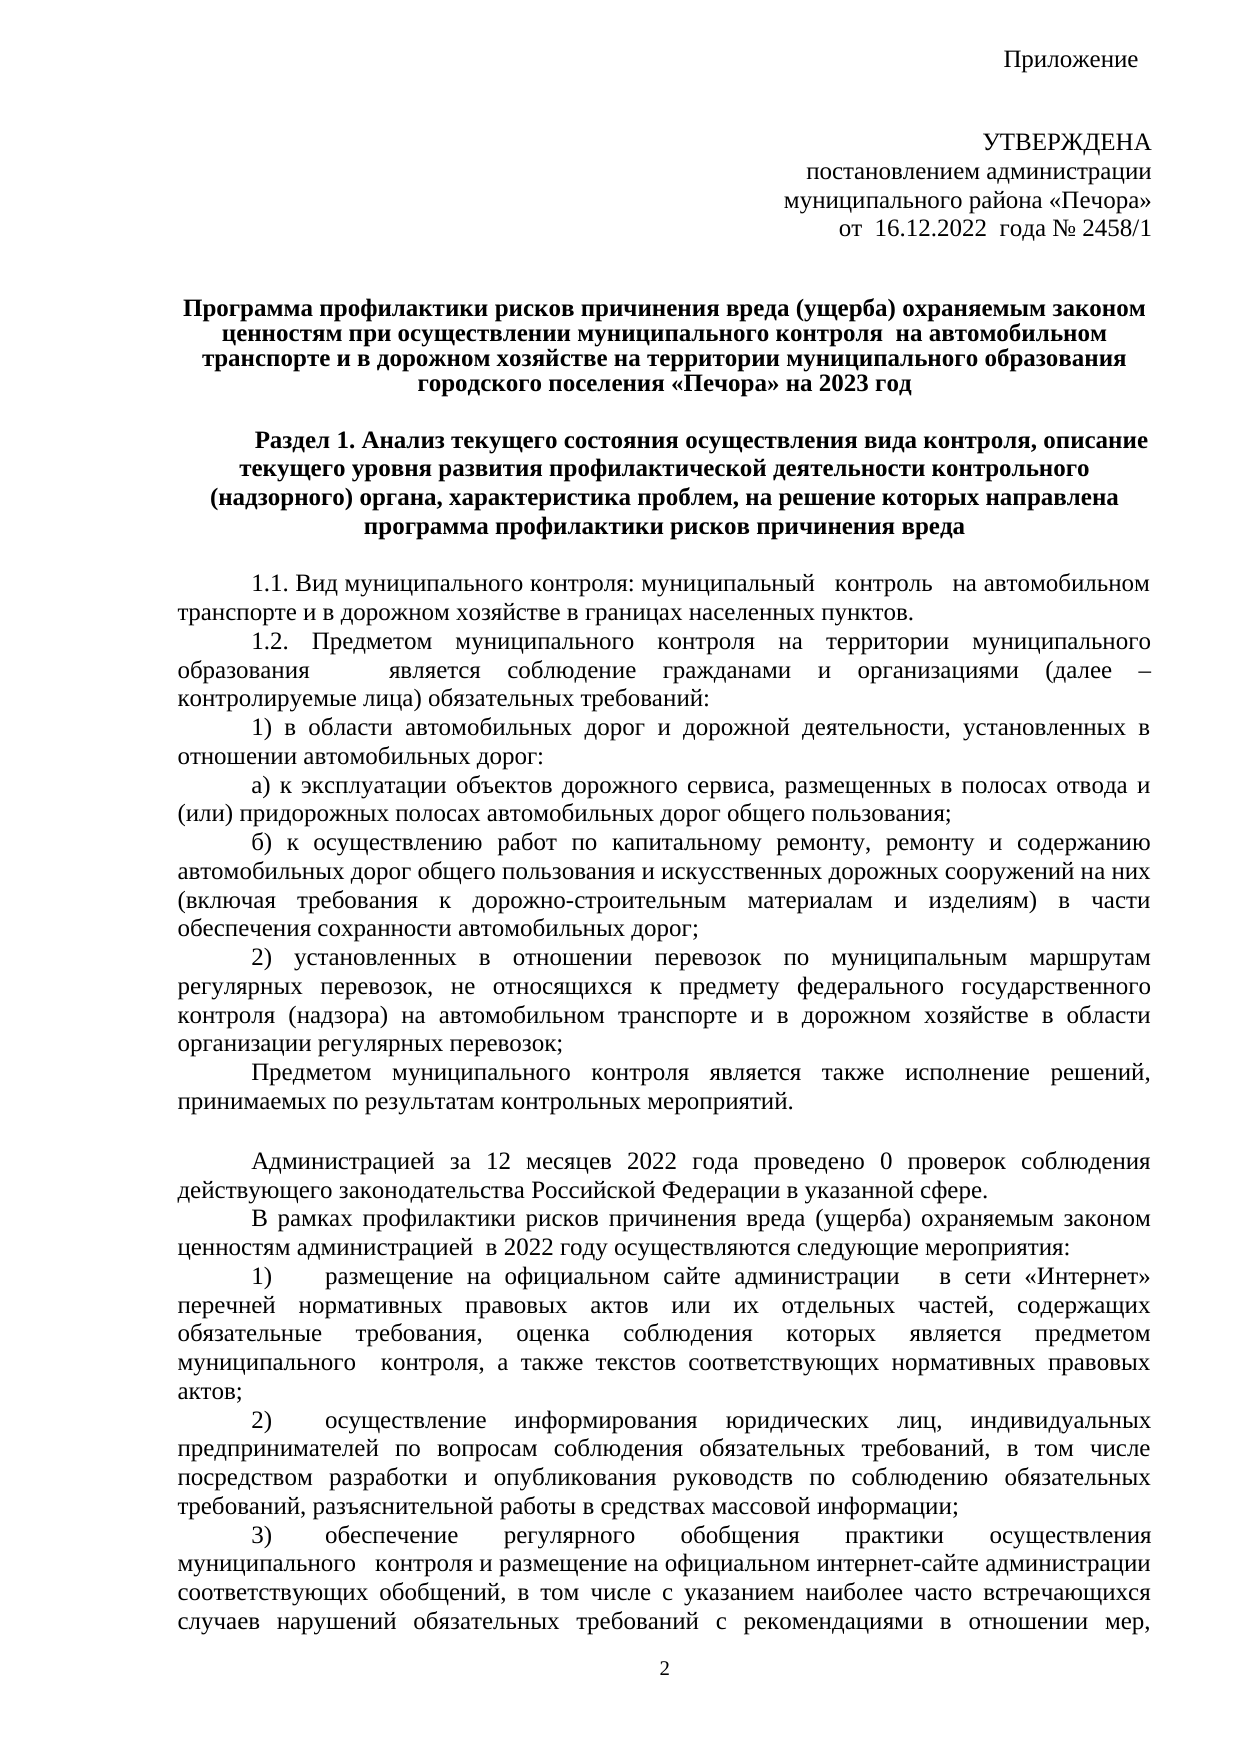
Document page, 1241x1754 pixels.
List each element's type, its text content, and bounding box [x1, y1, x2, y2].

text 1.1. Вид муниципального контроля: муниципальный контроль на автомобильном транспорте и в дорожном хозяйстве в границах населенных пунктов. [177, 568, 1152, 626]
text Администрацией за 12 месяцев 2022 года проведено 0 проверок соблюдения действующего законодательства Российской Федерации в указанной сфере. [177, 1146, 1152, 1203]
text 1) размещение на официальном сайте администрации в сети «Интернет» перечней нормативных правовых актов или их отдельных частей, содержащих обязательные требования, оценка соблюдения которых является предметом муниципального контроля, а также текстов соответствующих нормативных правовых актов; [177, 1261, 1152, 1405]
text 1) в области автомобильных дорог и дорожной деятельности, установленных в отношении автомобильных дорог: [177, 712, 1152, 770]
text постановлением администрации [177, 156, 1152, 185]
text Приложение [177, 44, 1152, 73]
text Программа профилактики рисков причинения вреда (ущерба) охраняемым законом ценностям при осуществлении муниципального контроля на автомобильном транспорте и в дорожном хозяйстве на территории муниципального образования городского поселения «Печора» на 2023 год [177, 296, 1152, 396]
text муниципального района «Печора» [177, 185, 1152, 213]
text 2) осуществление информирования юридических лиц, индивидуальных предпринимателей по вопросам соблюдения обязательных требований, в том числе посредством разработки и опубликования руководств по соблюдению обязательных требований, разъяснительной работы в средствах массовой информации; [177, 1405, 1152, 1520]
text 1.2. Предметом муниципального контроля на территории муниципального образования является соблюдение гражданами и организациями (далее – контролируемые лица) обязательных требований: [177, 626, 1152, 712]
text Предметом муниципального контроля является также исполнение решений, принимаемых по результатам контрольных мероприятий. [177, 1057, 1152, 1115]
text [177, 1520, 1152, 1635]
text УТВЕРЖДЕНА [177, 127, 1152, 156]
text а) к эксплуатации объектов дорожного сервиса, размещенных в полосах отвода и (или) придорожных полосах автомобильных дорог общего пользования; [177, 770, 1152, 827]
text от 16.12.2022 года № 2458/1 [177, 213, 1152, 242]
text В рамках профилактики рисков причинения вреда (ущерба) охраняемым законом ценностям администрацией в 2022 году осуществляются следующие мероприятия: [177, 1203, 1152, 1261]
text 2) установленных в отношении перевозок по муниципальным маршрутам регулярных перевозок, не относящихся к предмету федерального государственного контроля (надзора) на автомобильном транспорте и в дорожном хозяйстве в области организации регулярных перевозок; [177, 942, 1152, 1057]
text Раздел 1. Анализ текущего состояния осуществления вида контроля, описание текущего уровня развития профилактической деятельности контрольного (надзорного) органа, характеристика проблем, на решение которых направлена программа профилактики рисков причинения вреда [177, 425, 1152, 540]
text б) к осуществлению работ по капитальному ремонту, ремонту и содержанию автомобильных дорог общего пользования и искусственных дорожных сооружений на них (включая требования к дорожно-строительным материалам и изделиям) в части обеспечения сохранности автомобильных дорог; [177, 827, 1152, 942]
